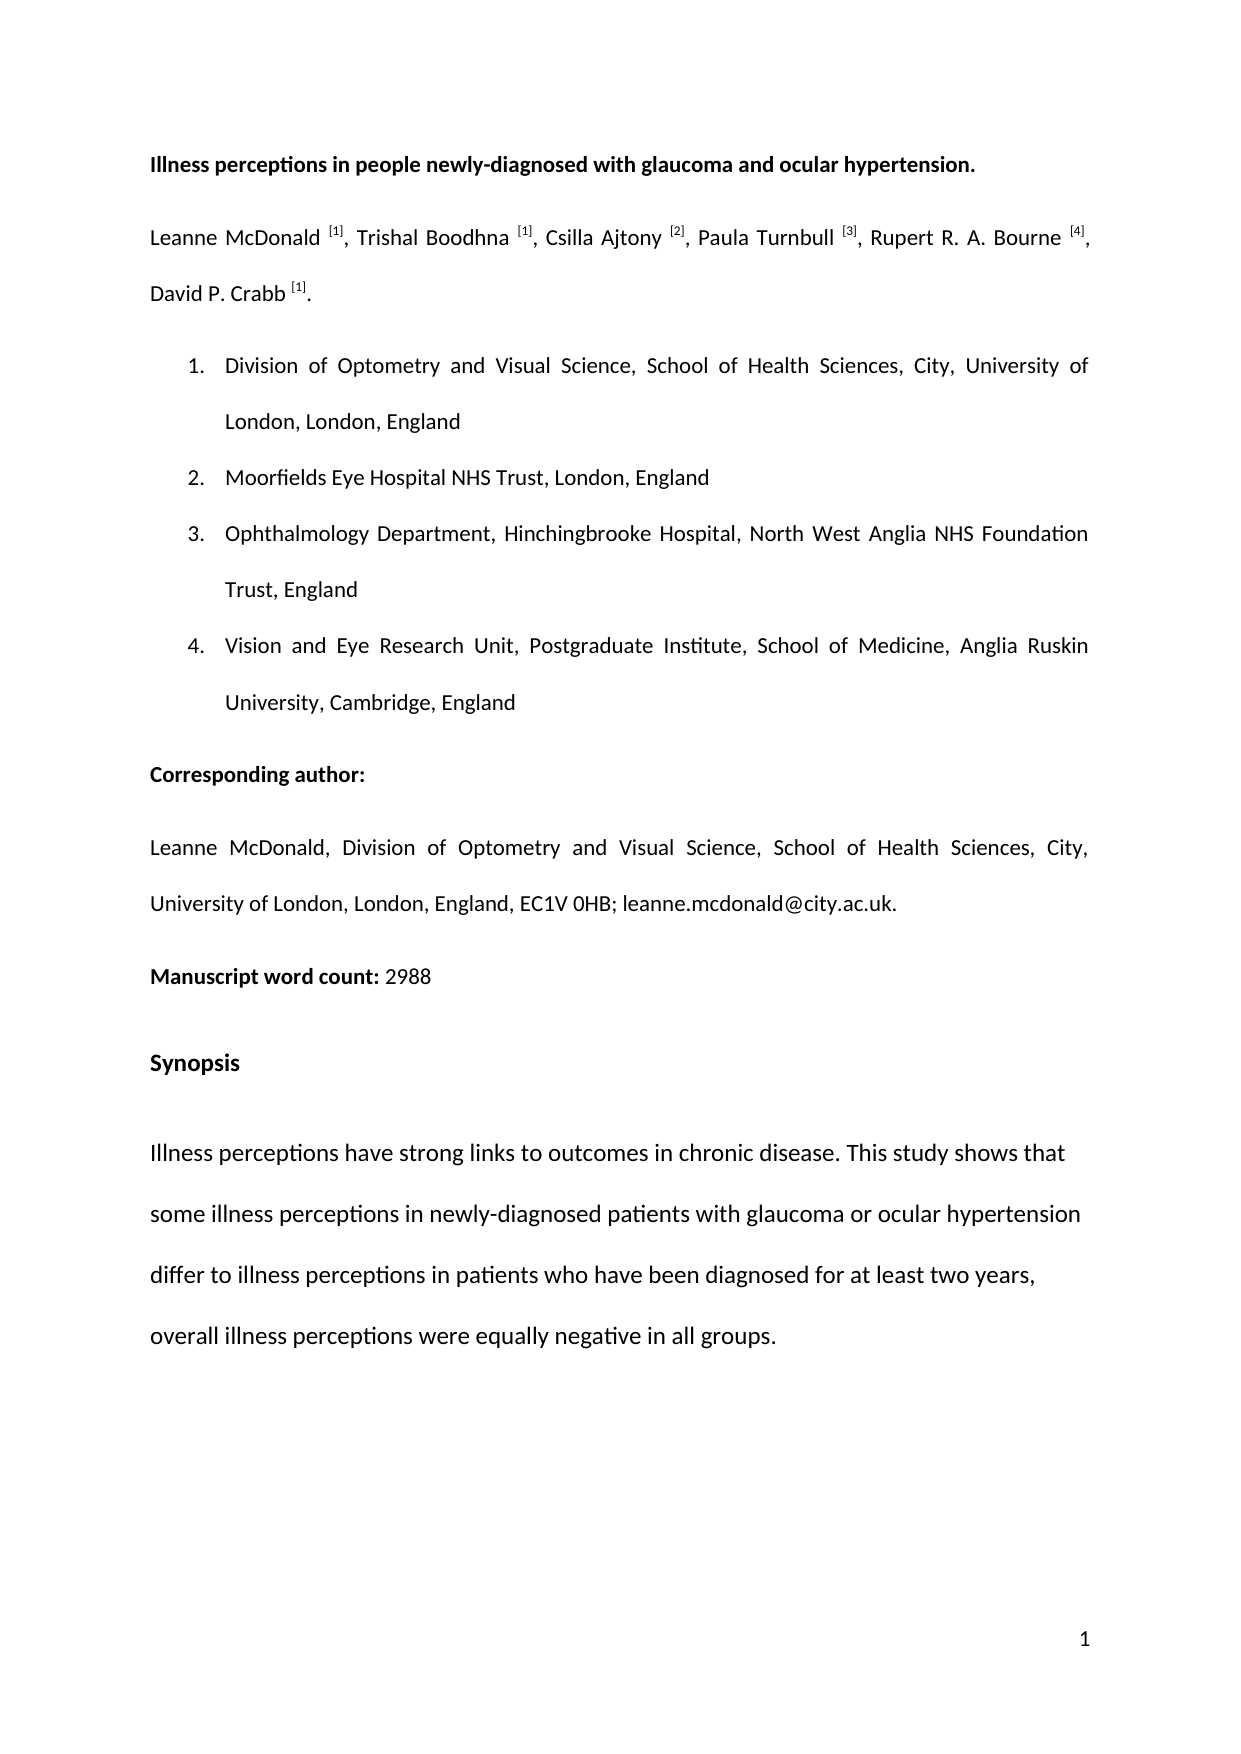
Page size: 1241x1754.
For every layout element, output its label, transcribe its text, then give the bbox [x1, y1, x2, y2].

list Division of Optometry and Visual Science, School of Health Sciences, City, University of London, London, England [187, 351, 1090, 436]
text Corresponding author: [150, 760, 1090, 788]
text Leanne McDonald, Division of Optometry and Visual Science, School of Health Sciences, City, University of London, London, England, EC1V 0HB; leanne.mcdonald@city.ac.uk. [150, 833, 1090, 917]
list Moorfields Eye Hospital NHS Trust, London, England [187, 463, 1090, 492]
list Ophthalmology Department, Hinchingbrooke Hospital, North West Anglia NHS Foundation Trust, England [187, 519, 1090, 604]
text Illness perceptions have strong links to outcomes in chronic disease. This study shows that some illness perceptions in newly-diagnosed patients with glaucoma or ocular hypertension differ to illness perceptions in patients who have been diagnosed for at least two years, overall illness perceptions were equally negative in all groups. [150, 1137, 1090, 1351]
text Illness perceptions in people newly-diagnosed with glaucoma and ocular hypertension. [150, 150, 1090, 178]
text Synopsis [150, 1047, 1090, 1078]
text Manuscript word count: 2988 [150, 962, 1090, 990]
list Vision and Eye Research Unit, Postgraduate Institute, School of Medicine, Anglia Ruskin University, Cambridge, England [187, 632, 1090, 716]
text Leanne McDonald [1], Trishal Boodhna [1], Csilla Ajtony [2], Paula Turnbull [3], Rupert R. A. Bourne [4], David P. Crabb [1]. [150, 223, 1090, 307]
